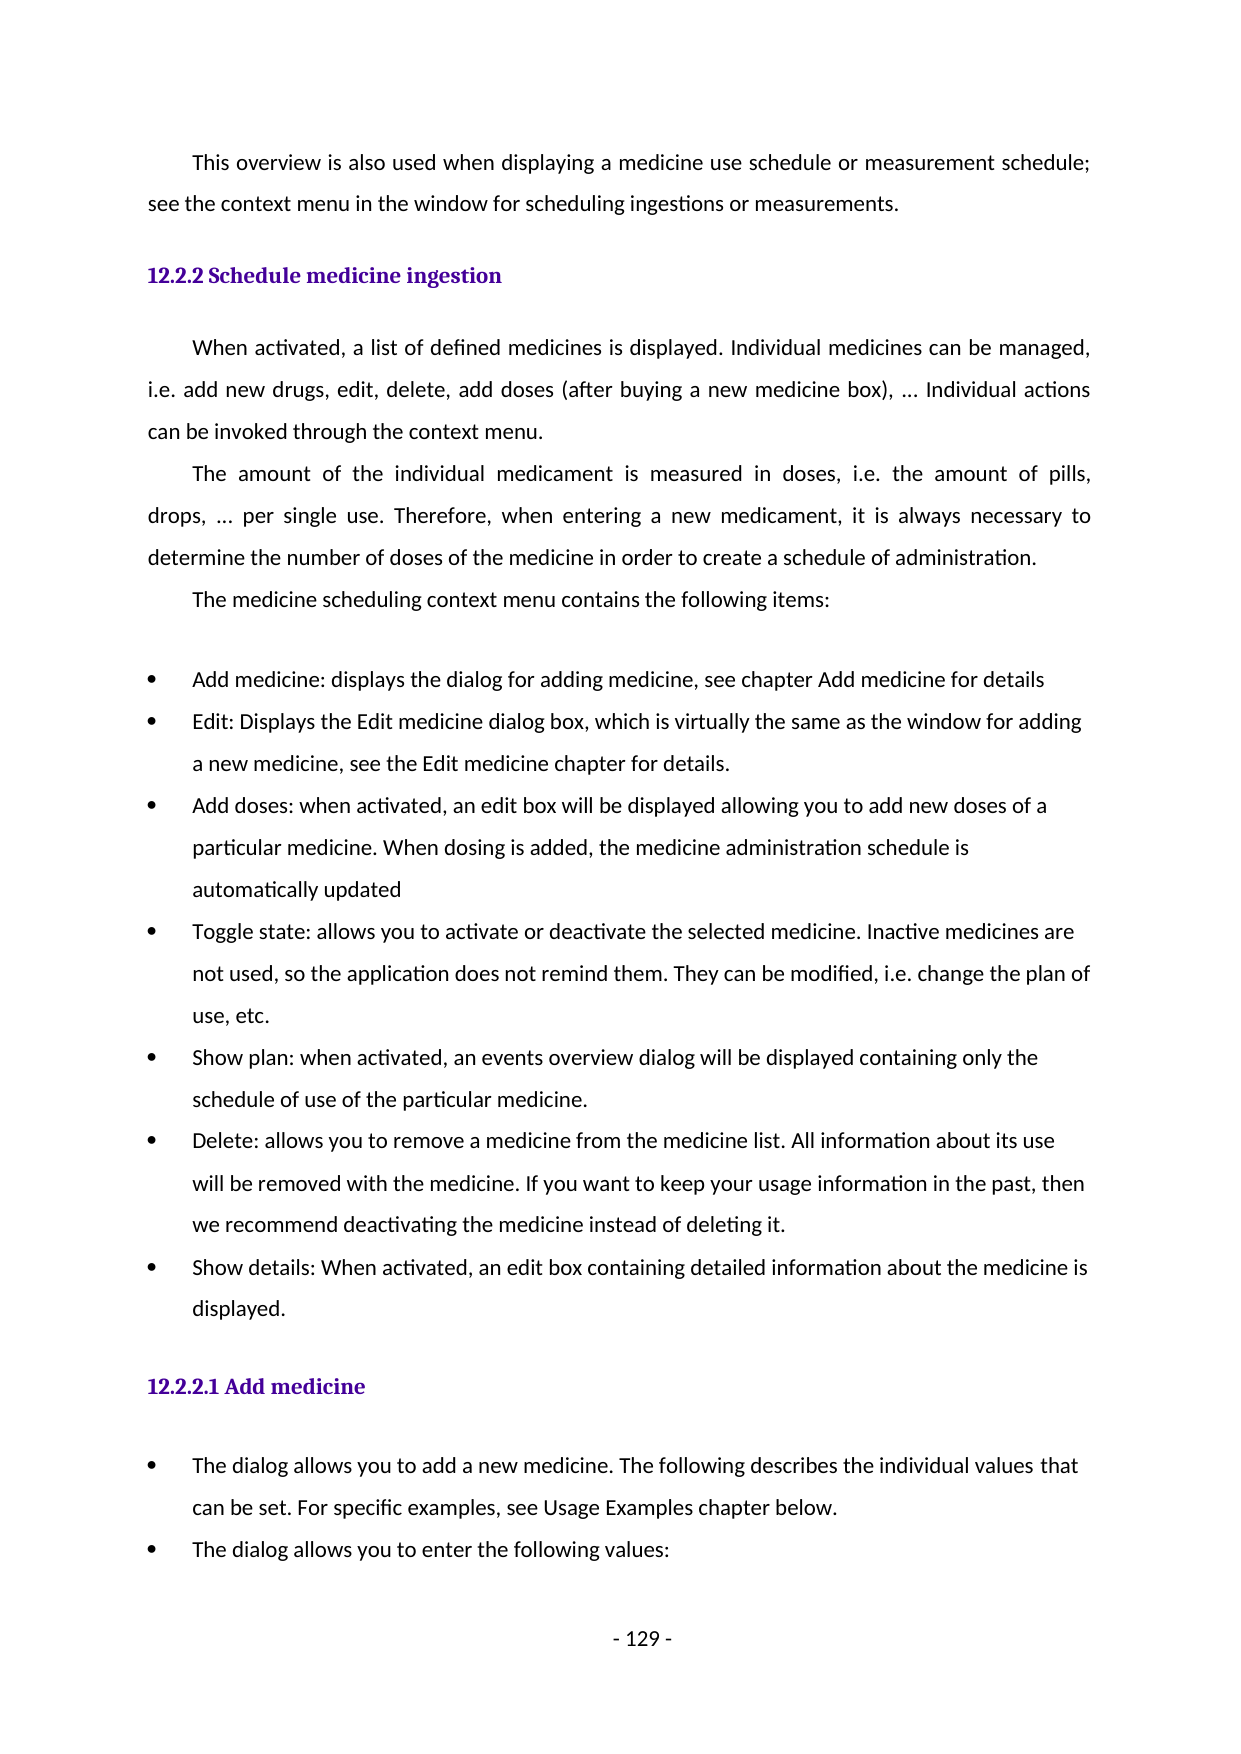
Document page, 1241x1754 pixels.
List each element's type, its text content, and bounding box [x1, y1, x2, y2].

text The medicine scheduling context menu contains the following items: [148, 585, 1093, 613]
list The dialog allows you to add a new medicine. The following describes the individual values ​​that can be set. For specific examples, see Usage Examples chapter below. [148, 1451, 1093, 1521]
list Toggle state: allows you to activate or deactivate the selected medicine. Inactive medicines are not used, so the application does not remind them. They can be modified, i.e. change the plan of use, etc. [148, 917, 1093, 1029]
subtitle Schedule medicine ingestion [148, 263, 1093, 289]
list Edit: Displays the Edit medicine dialog box, which is virtually the same as the window for adding a new medicine, see the Edit medicine chapter for details. [148, 707, 1093, 777]
list The dialog allows you to enter the following values: [148, 1535, 1093, 1563]
list Delete: allows you to remove a medicine from the medicine list. All information about its use will be removed with the medicine. If you want to keep your usage information in the past, then we recommend deactivating the medicine instead of deleting it. [148, 1127, 1093, 1239]
list Show plan: when activated, an events overview dialog will be displayed containing only the schedule of use of the particular medicine. [148, 1043, 1093, 1113]
list Show details: When activated, an edit box containing detailed information about the medicine is displayed. [148, 1253, 1093, 1323]
text This overview is also used when displaying a medicine use schedule or measurement schedule; see the context menu in the window for scheduling ingestions or measurements. [148, 148, 1093, 218]
list Add doses: when activated, an edit box will be displayed allowing you to add new doses of a particular medicine. When dosing is added, the medicine administration schedule is automatically updated [148, 791, 1093, 903]
subtitle Add medicine [148, 1374, 1093, 1400]
text When activated, a list of defined medicines is displayed. Individual medicines can be managed, i.e. add new drugs, edit, delete, add doses (after buying a new medicine box), ... Individual actions can be invoked through the context menu. [148, 333, 1093, 446]
text The amount of the individual medicament is measured in doses, i.e. the amount of pills, drops, ... per single use. Therefore, when entering a new medicament, it is always necessary to determine the number of doses of the medicine in order to create a schedule of administration. [148, 459, 1093, 571]
list Add medicine: displays the dialog for adding medicine, see chapter Add medicine for details [148, 665, 1093, 693]
